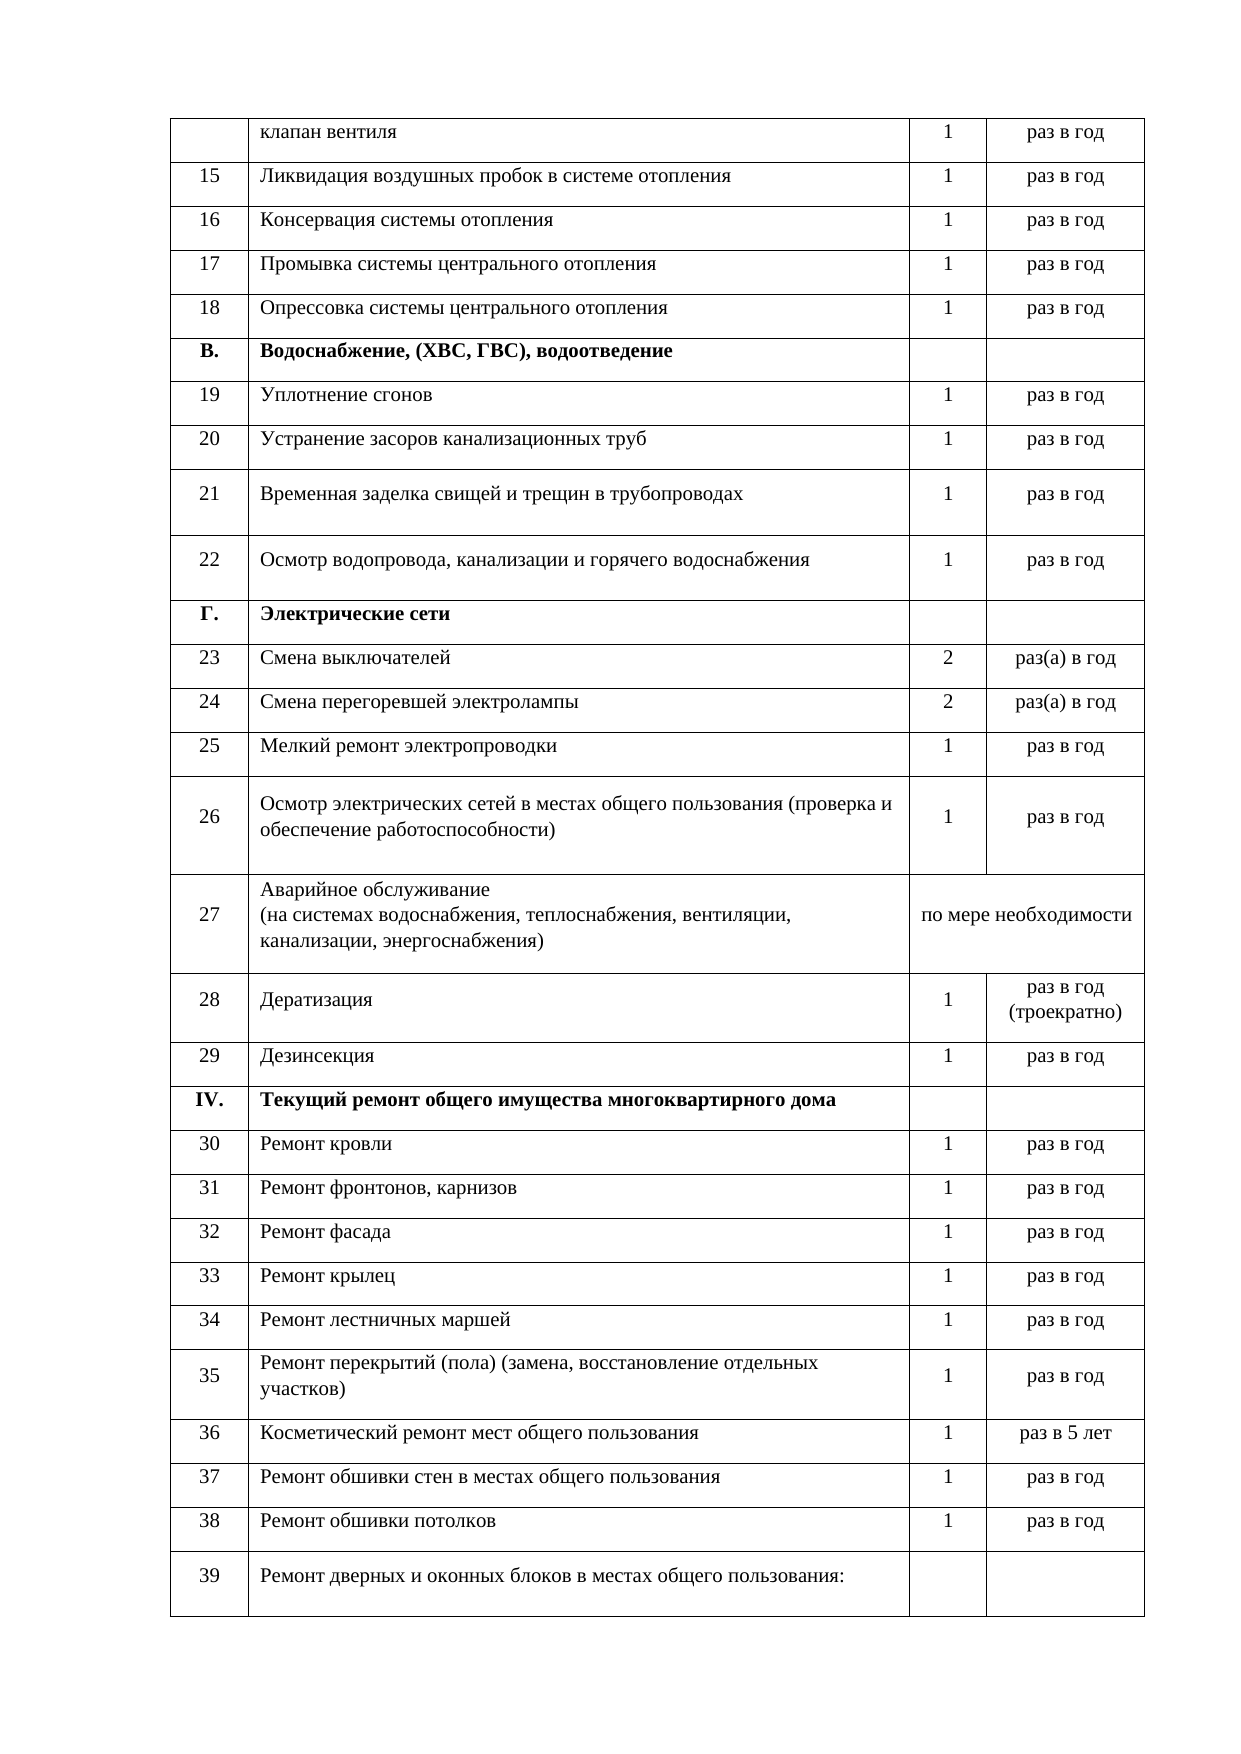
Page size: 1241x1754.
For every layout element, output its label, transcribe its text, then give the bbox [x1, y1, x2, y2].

table_cell 1 [910, 1508, 986, 1551]
table_cell 21 [171, 470, 248, 534]
table_cell 1 [910, 119, 986, 162]
table_cell Ремонт дверных и оконных блоков в местах общего пользования: [249, 1552, 909, 1616]
table_cell Дезинсекция [249, 1043, 909, 1086]
table_cell раз в год (троекратно) [987, 974, 1144, 1042]
table_cell раз(а) в год [987, 645, 1144, 688]
table_cell раз в год [987, 536, 1144, 600]
table_cell Временная заделка свищей и трещин в трубопроводах [249, 470, 909, 534]
table_cell 23 [171, 645, 248, 688]
table_cell Ремонт обшивки потолков [249, 1508, 909, 1551]
table_cell Уплотнение сгонов [249, 382, 909, 425]
table_cell 1 [910, 1219, 986, 1262]
table_cell Осмотр водопровода, канализации и горячего водоснабжения [249, 536, 909, 600]
table_cell 33 [171, 1263, 248, 1305]
table_cell Дератизация [249, 974, 909, 1042]
table_cell раз в год [987, 1131, 1144, 1174]
table_cell раз в год [987, 1350, 1144, 1419]
table_cell раз в год [987, 295, 1144, 337]
table_cell Ремонт крылец [249, 1263, 909, 1305]
table_cell 31 [171, 1175, 248, 1218]
table_cell 1 [910, 1306, 986, 1349]
table_cell 24 [171, 689, 248, 732]
table_cell 15 [171, 163, 248, 206]
table_cell 1 [910, 1263, 986, 1305]
table_cell [910, 601, 986, 644]
table_cell клапан вентиля [249, 119, 909, 162]
table_cell раз в год [987, 1263, 1144, 1305]
table_cell 25 [171, 733, 248, 776]
table_cell [987, 1087, 1144, 1130]
table_cell 32 [171, 1219, 248, 1262]
table_cell 2 [910, 645, 986, 688]
table_cell 35 [171, 1350, 248, 1419]
table_cell Промывка системы центрального отопления [249, 251, 909, 293]
table_cell Электрические сети [249, 601, 909, 644]
table_cell Г. [171, 601, 248, 644]
table_cell по мере необходимости [910, 875, 1144, 972]
table_cell 27 [171, 875, 248, 972]
table_cell Осмотр электрических сетей в местах общего пользования (проверка и обеспечение работоспособности) [249, 777, 909, 874]
table_cell [910, 339, 986, 381]
table_cell Консервация системы отопления [249, 207, 909, 250]
table_cell 37 [171, 1464, 248, 1507]
table_cell 2 [910, 689, 986, 732]
table_cell раз в год [987, 1306, 1144, 1349]
table_cell 26 [171, 777, 248, 874]
table_cell 1 [910, 251, 986, 293]
table_cell 1 [910, 1464, 986, 1507]
table_cell Водоснабжение, (ХВС, ГВС), водоотведение [249, 339, 909, 381]
table_cell раз в год [987, 470, 1144, 534]
table_cell 1 [910, 207, 986, 250]
table_cell раз в год [987, 777, 1144, 874]
table_cell раз в год [987, 382, 1144, 425]
table_cell 1 [910, 1131, 986, 1174]
table_cell 17 [171, 251, 248, 293]
table_cell 1 [910, 470, 986, 534]
table_cell 1 [910, 163, 986, 206]
table_cell В. [171, 339, 248, 381]
table_cell 28 [171, 974, 248, 1042]
table_cell Ремонт фронтонов, карнизов [249, 1175, 909, 1218]
table_cell раз(а) в год [987, 689, 1144, 732]
table_cell [910, 1087, 986, 1130]
table_cell раз в год [987, 1464, 1144, 1507]
table_cell 1 [910, 1175, 986, 1218]
table_cell 1 [910, 1350, 986, 1419]
table_cell раз в 5 лет [987, 1420, 1144, 1463]
table_cell Ремонт перекрытий (пола) (замена, восстановление отдельных участков) [249, 1350, 909, 1419]
table_cell раз в год [987, 1508, 1144, 1551]
table_cell 19 [171, 382, 248, 425]
table_cell 29 [171, 1043, 248, 1086]
table_cell 36 [171, 1420, 248, 1463]
table_cell Смена перегоревшей электролампы [249, 689, 909, 732]
table_cell [171, 119, 248, 162]
table_cell [987, 339, 1144, 381]
table_cell Мелкий ремонт электропроводки [249, 733, 909, 776]
table_cell 18 [171, 295, 248, 337]
table_cell Опрессовка системы центрального отопления [249, 295, 909, 337]
table_cell 20 [171, 426, 248, 469]
table_cell Устранение засоров канализационных труб [249, 426, 909, 469]
table_cell 1 [910, 777, 986, 874]
table_cell 34 [171, 1306, 248, 1349]
table_cell 1 [910, 295, 986, 337]
table_cell Ремонт кровли [249, 1131, 909, 1174]
table_cell 1 [910, 974, 986, 1042]
table_cell [910, 1552, 986, 1616]
table_cell раз в год [987, 207, 1144, 250]
table_cell Ремонт обшивки стен в местах общего пользования [249, 1464, 909, 1507]
table_cell раз в год [987, 1043, 1144, 1086]
table_cell раз в год [987, 251, 1144, 293]
table_cell 39 [171, 1552, 248, 1616]
table_cell раз в год [987, 733, 1144, 776]
table_cell раз в год [987, 1175, 1144, 1218]
table_cell раз в год [987, 163, 1144, 206]
table_cell Аварийное обслуживание (на системах водоснабжения, теплоснабжения, вентиляции, канализации, энергоснабжения) [249, 875, 909, 972]
table_cell 30 [171, 1131, 248, 1174]
table_cell раз в год [987, 426, 1144, 469]
table_cell 1 [910, 426, 986, 469]
table_cell Ликвидация воздушных пробок в системе отопления [249, 163, 909, 206]
table_cell 1 [910, 382, 986, 425]
table_cell Текущий ремонт общего имущества многоквартирного дома [249, 1087, 909, 1130]
table_cell 1 [910, 1420, 986, 1463]
table_cell 1 [910, 733, 986, 776]
table_cell 16 [171, 207, 248, 250]
table_cell раз в год [987, 119, 1144, 162]
table_cell [987, 601, 1144, 644]
table_cell 1 [910, 1043, 986, 1086]
table_cell 1 [910, 536, 986, 600]
table_cell Смена выключателей [249, 645, 909, 688]
table_cell 22 [171, 536, 248, 600]
table_cell раз в год [987, 1219, 1144, 1262]
table_cell 38 [171, 1508, 248, 1551]
table_cell Ремонт лестничных маршей [249, 1306, 909, 1349]
table_cell IV. [171, 1087, 248, 1130]
table_cell [987, 1552, 1144, 1616]
table_cell Косметический ремонт мест общего пользования [249, 1420, 909, 1463]
table_cell Ремонт фасада [249, 1219, 909, 1262]
